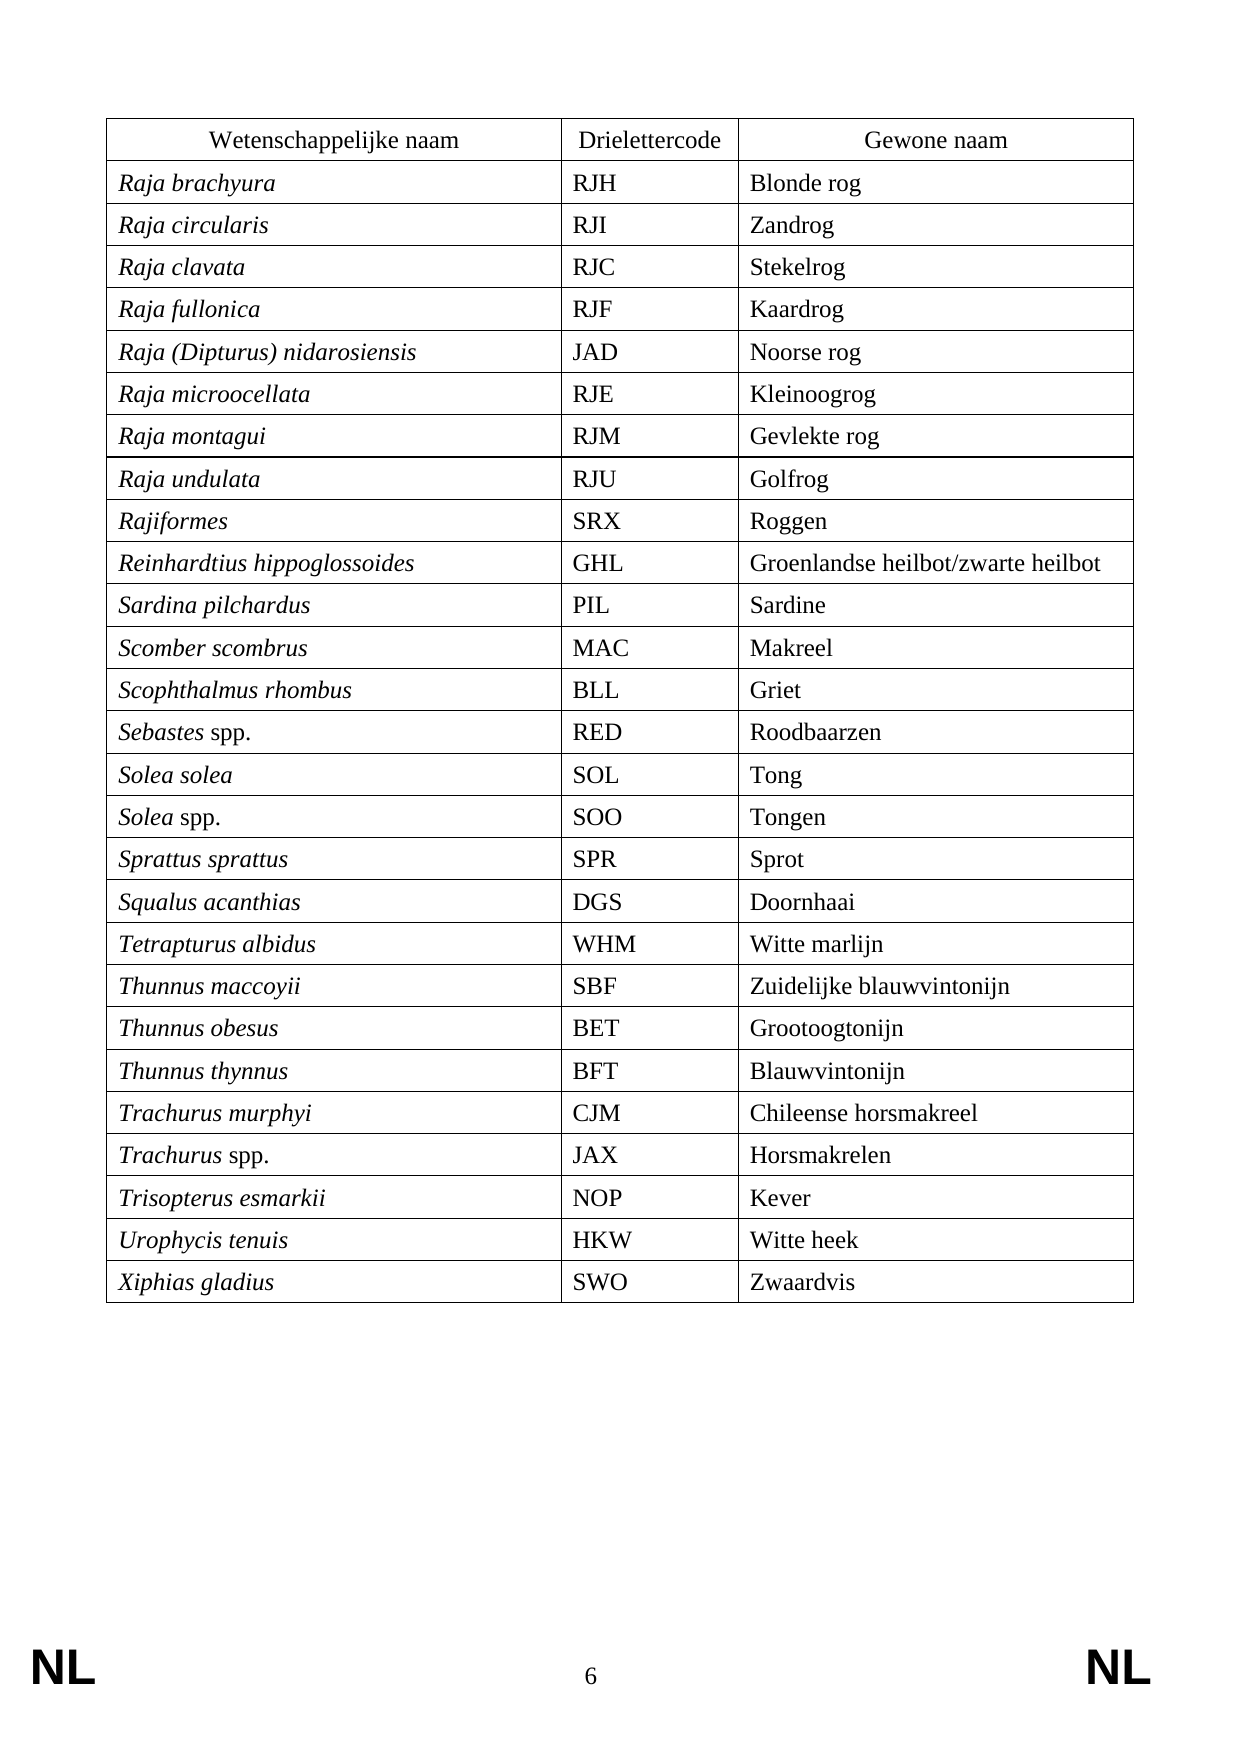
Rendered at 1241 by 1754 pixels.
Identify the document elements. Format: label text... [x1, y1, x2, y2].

table_cell Blauwvintonijn [739, 1050, 1133, 1091]
table_cell Raja circularis [107, 204, 561, 245]
table_cell Sardina pilchardus [107, 584, 561, 626]
table_cell Roggen [739, 500, 1133, 541]
table_cell RJM [562, 415, 738, 456]
table_cell Zwaardvis [739, 1261, 1133, 1302]
table_cell Raja microocellata [107, 373, 561, 414]
table_cell RJU [562, 458, 738, 499]
table_cell Golfrog [739, 458, 1133, 499]
table_cell Kleinoogrog [739, 373, 1133, 414]
table_cell Xiphias gladius [107, 1261, 561, 1302]
table_cell JAD [562, 331, 738, 372]
table_cell Roodbaarzen [739, 711, 1133, 752]
table_cell Scophthalmus rhombus [107, 669, 561, 710]
table_cell BET [562, 1007, 738, 1048]
table_cell Tong [739, 754, 1133, 795]
table_cell Noorse rog [739, 331, 1133, 372]
table_cell Sebastes spp. [107, 711, 561, 752]
table_cell RJE [562, 373, 738, 414]
table_cell Thunnus obesus [107, 1007, 561, 1048]
table_cell CJM [562, 1092, 738, 1133]
table_cell Trachurus murphyi [107, 1092, 561, 1133]
table_cell Rajiformes [107, 500, 561, 541]
table_cell JAX [562, 1134, 738, 1175]
table_cell Sprattus sprattus [107, 838, 561, 879]
table_cell PIL [562, 584, 738, 626]
table_header Wetenschappelijke naam [107, 119, 561, 160]
table_cell Urophycis tenuis [107, 1219, 561, 1260]
table_cell Kaardrog [739, 288, 1133, 329]
table_cell Witte marlijn [739, 923, 1133, 964]
table_cell Reinhardtius hippoglossoides [107, 542, 561, 583]
table_cell SPR [562, 838, 738, 879]
table_cell Raja brachyura [107, 161, 561, 203]
table_cell WHM [562, 923, 738, 964]
table_cell Tongen [739, 796, 1133, 837]
table_cell Thunnus maccoyii [107, 965, 561, 1006]
table_cell Makreel [739, 627, 1133, 668]
table_cell Horsmakrelen [739, 1134, 1133, 1175]
table_cell Scomber scombrus [107, 627, 561, 668]
table_cell HKW [562, 1219, 738, 1260]
table_cell Grootoogtonijn [739, 1007, 1133, 1048]
table_cell Raja (Dipturus) nidarosiensis [107, 331, 561, 372]
table_cell RJF [562, 288, 738, 329]
table_cell Doornhaai [739, 880, 1133, 922]
table_cell Solea solea [107, 754, 561, 795]
table_cell Blonde rog [739, 161, 1133, 203]
table_cell Solea spp. [107, 796, 561, 837]
table_cell Tetrapturus albidus [107, 923, 561, 964]
table_cell Griet [739, 669, 1133, 710]
table_cell Witte heek [739, 1219, 1133, 1260]
table_cell Trisopterus esmarkii [107, 1176, 561, 1218]
table_cell SOO [562, 796, 738, 837]
table_cell Sprot [739, 838, 1133, 879]
table_cell GHL [562, 542, 738, 583]
table_header Drielettercode [562, 119, 738, 160]
table_cell Raja fullonica [107, 288, 561, 329]
table_header Gewone naam [739, 119, 1133, 160]
table_cell Gevlekte rog [739, 415, 1133, 456]
table_cell RJH [562, 161, 738, 203]
table_cell Squalus acanthias [107, 880, 561, 922]
table_cell MAC [562, 627, 738, 668]
table_cell Trachurus spp. [107, 1134, 561, 1175]
table_cell BLL [562, 669, 738, 710]
table_cell Groenlandse heilbot/zwarte heilbot [739, 542, 1133, 583]
table_cell Kever [739, 1176, 1133, 1218]
table_cell Zuidelijke blauwvintonijn [739, 965, 1133, 1006]
table_cell Zandrog [739, 204, 1133, 245]
table_cell Raja clavata [107, 246, 561, 287]
table_cell Sardine [739, 584, 1133, 626]
table_cell RJC [562, 246, 738, 287]
table_cell Thunnus thynnus [107, 1050, 561, 1091]
table_cell SBF [562, 965, 738, 1006]
table_cell NOP [562, 1176, 738, 1218]
table_cell Raja montagui [107, 415, 561, 456]
table_cell Raja undulata [107, 458, 561, 499]
table_cell SOL [562, 754, 738, 795]
table_cell BFT [562, 1050, 738, 1091]
table_cell DGS [562, 880, 738, 922]
table_cell SRX [562, 500, 738, 541]
table_cell RED [562, 711, 738, 752]
table_cell RJI [562, 204, 738, 245]
table_cell SWO [562, 1261, 738, 1302]
table_cell Stekelrog [739, 246, 1133, 287]
table_cell Chileense horsmakreel [739, 1092, 1133, 1133]
